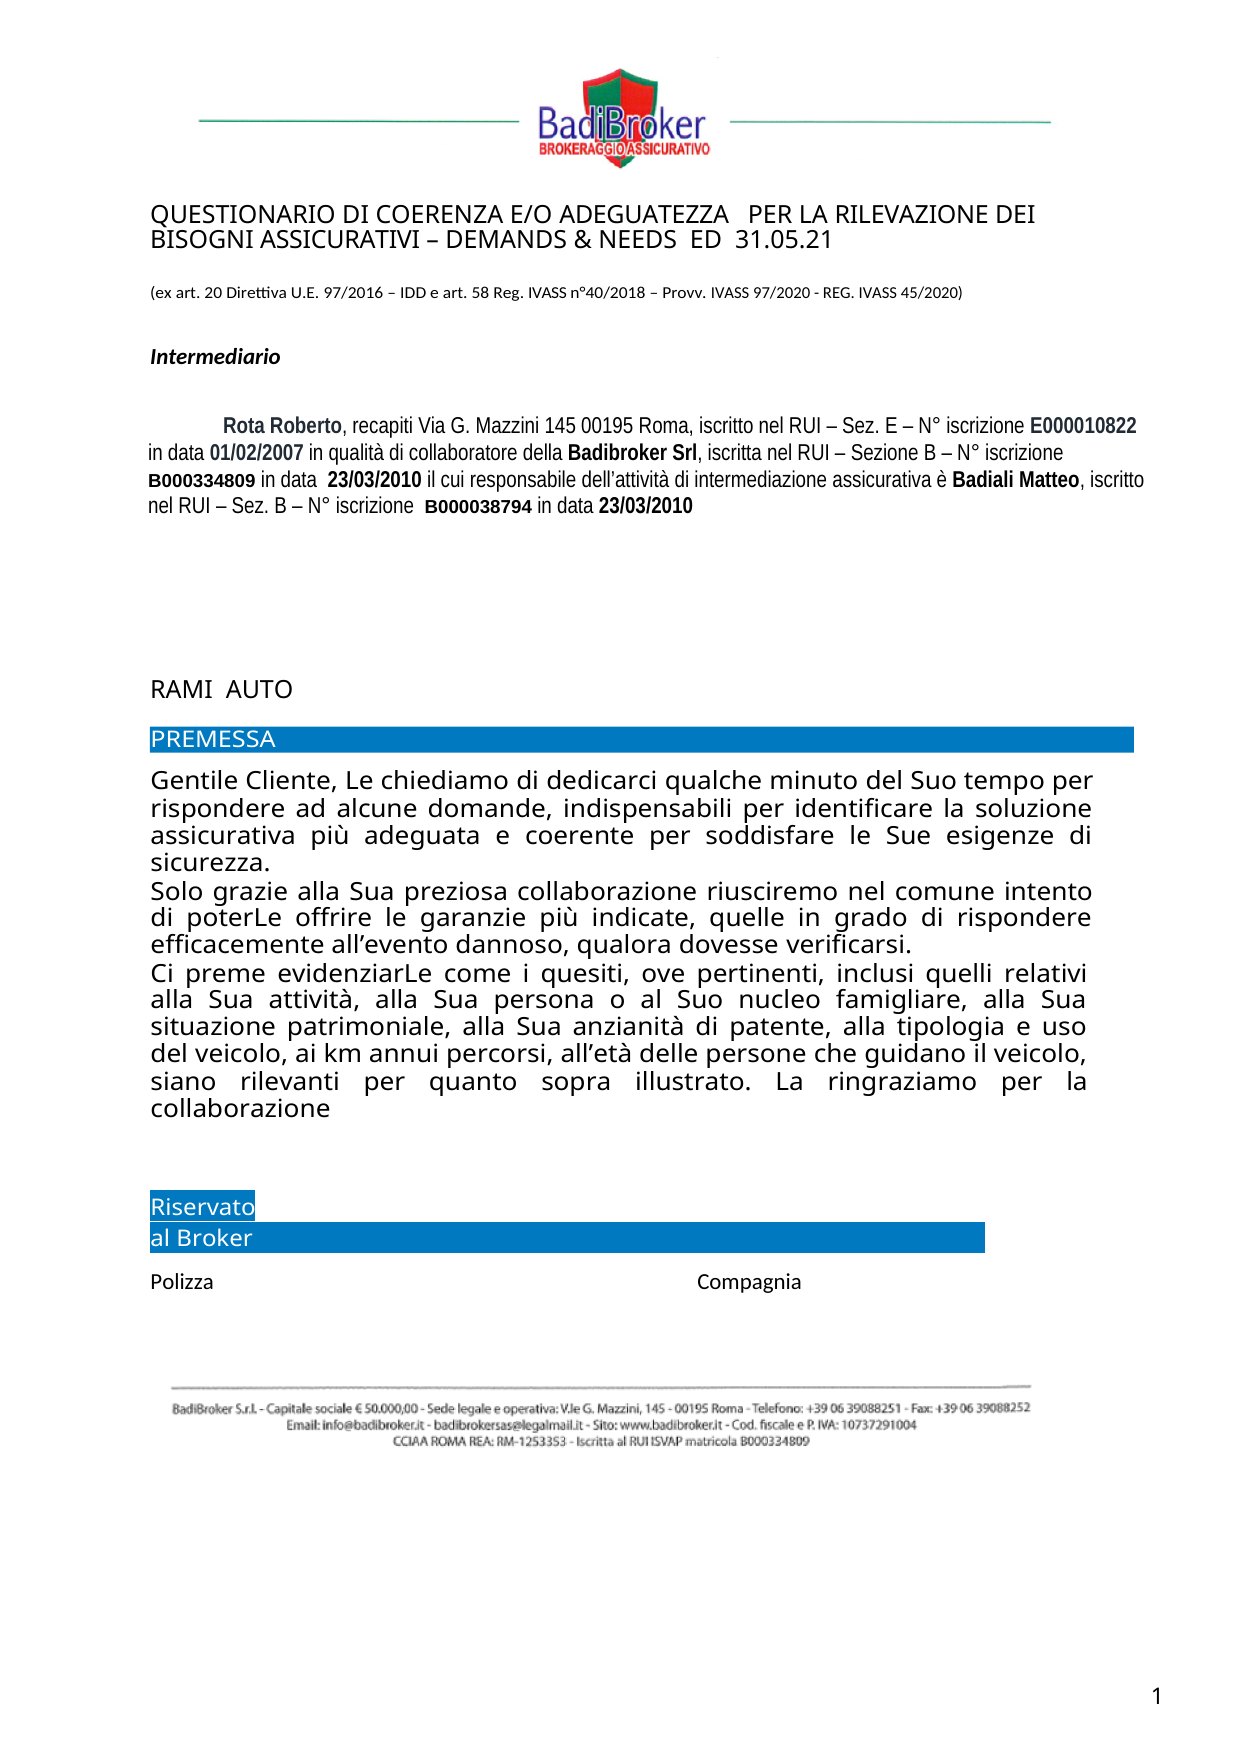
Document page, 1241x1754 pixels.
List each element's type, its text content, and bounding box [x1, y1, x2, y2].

picture [72, 1380, 1149, 1452]
text Intermediario [150, 342, 1151, 370]
text Polizza Compagnia [150, 1267, 1151, 1295]
text al Broker [150, 1221, 1151, 1253]
text Riservato [150, 1189, 1151, 1221]
text (ex art. 20 Direttiva U.E. 97/2016 – IDD e art. 58 Reg. IVASS n°40/2018 – Provv. IVASS 97/2020 - REG. IVASS 45/2020) [150, 283, 1151, 303]
text Gentile Cliente, Le chiediamo di dedicarci qualche minuto del Suo tempo per rispondere ad alcune domande, indispensabili per identificare la soluzione assicurativa più adeguata e coerente per soddisfare le Sue esigenze di sicurezza. [150, 753, 1093, 879]
text Ci preme evidenziarLe come i quesiti, ove pertinenti, inclusi quelli relativi alla Sua attività, alla Sua persona o al Suo nucleo famigliare, alla Sua situazione patrimoniale, alla Sua anzianità di patente, alla tipologia e uso del veicolo, ai km annui percorsi, all’età delle persone che guidano il veicolo, siano rilevanti per quanto sopra illustrato. La ringraziamo per la collaborazione [150, 961, 1088, 1124]
text QUESTIONARIO DI COERENZA E/O ADEGUATEZZA PER LA RILEVAZIONE DEI BISOGNI ASSICURATIVI – DEMANDS & NEEDS ED 31.05.21 [150, 202, 1099, 256]
text RAMI AUTO [150, 671, 1151, 705]
text Rota Roberto, recapiti Via G. Mazzini 145 00195 Roma, iscritto nel RUI – Sez. E – N° iscrizione E000010822 in data 01/02/2007 in qualità di collaboratore della Badibroker Srl, iscritta nel RUI – Sezione B – N° iscrizione B000334809 in data 23/03/2010 il cui responsabile dell’attività di intermediazione assicurativa è Badiali Matteo, iscritto nel RUI – Sez. B – N° iscrizione B000038794 in data 23/03/2010 [148, 412, 1151, 518]
text Solo grazie alla Sua preziosa collaborazione riusciremo nel comune intento di poterLe offrire le garanzie più indicate, quelle in grado di rispondere efficacemente all’evento dannoso, qualora dovesse verificarsi. [150, 879, 1093, 961]
picture [88, 37, 1164, 175]
